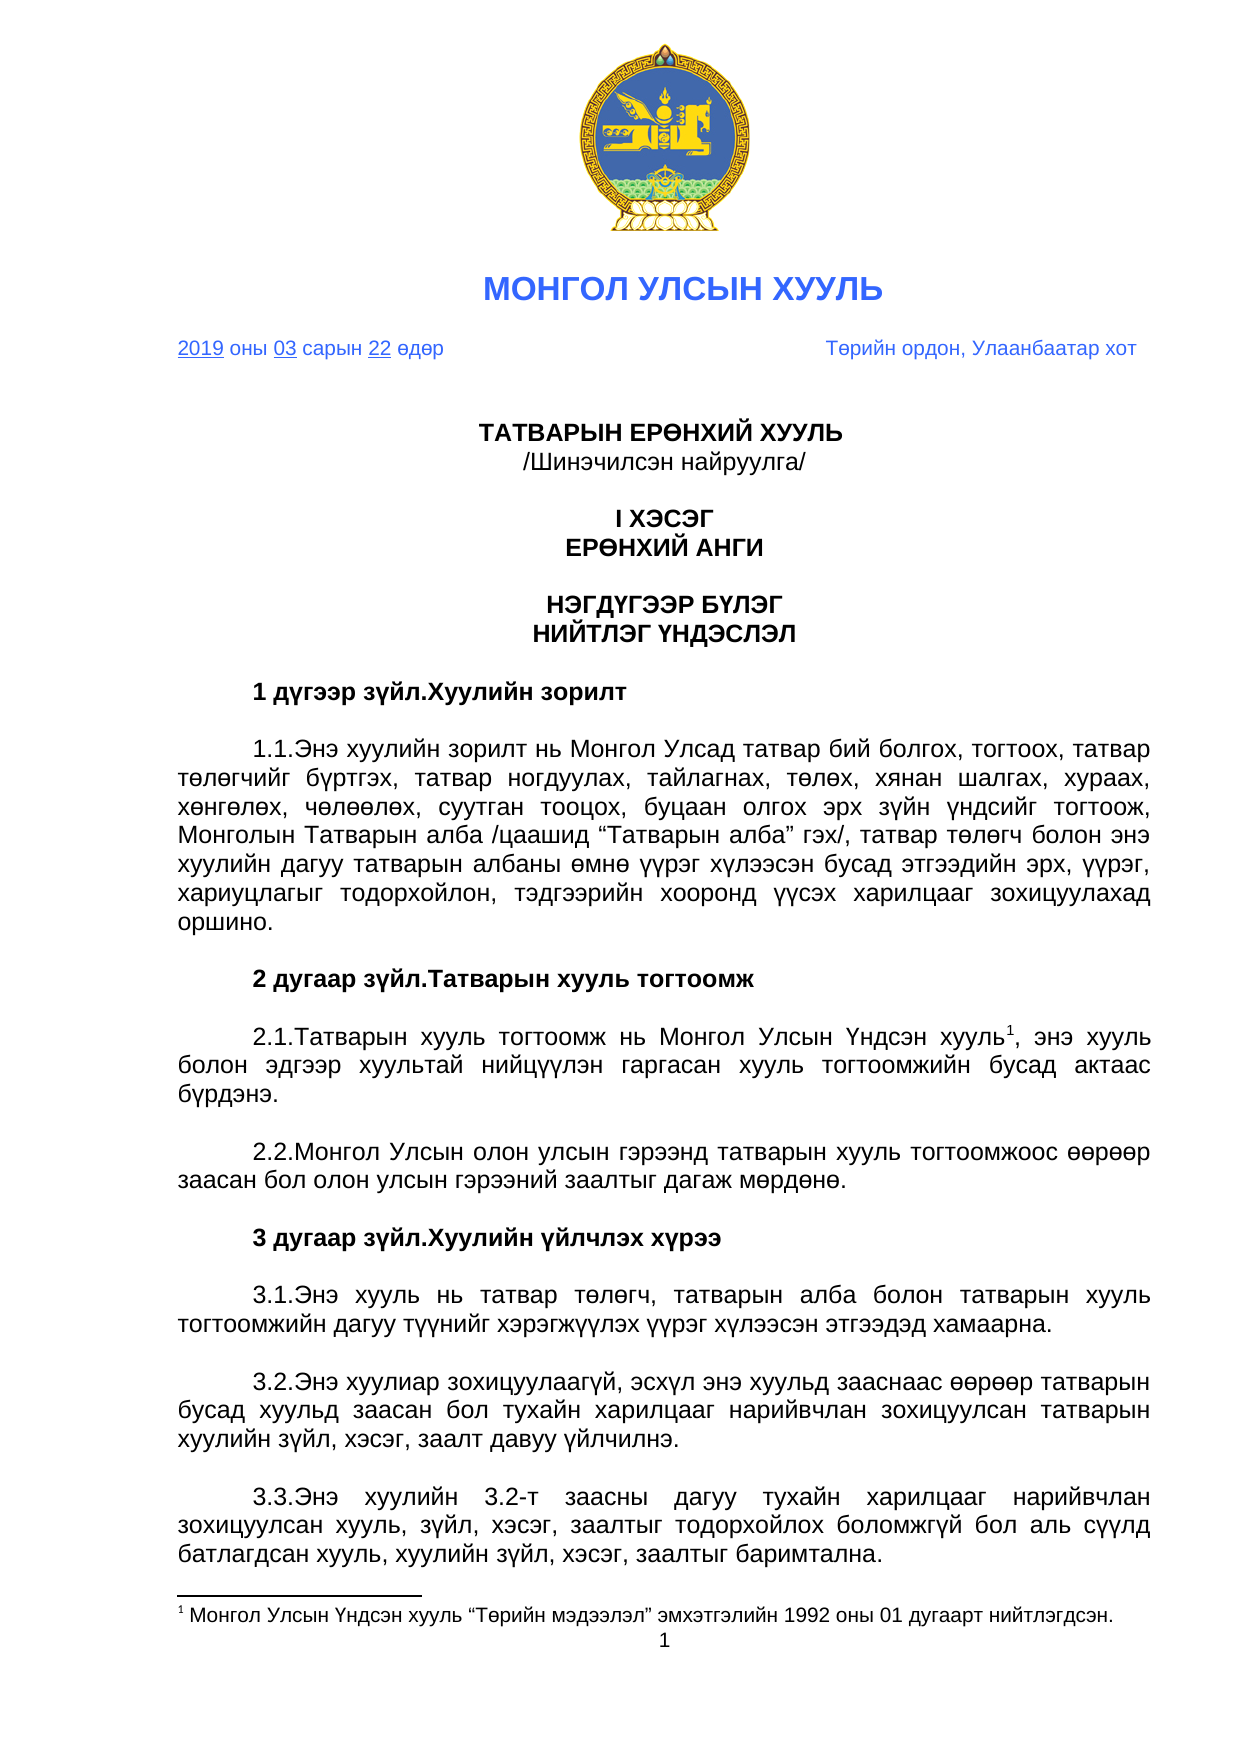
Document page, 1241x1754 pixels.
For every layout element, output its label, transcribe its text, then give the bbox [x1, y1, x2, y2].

text 2019 оны 03 сарын 22 өдөр Төрийн ордон, Улаанбаатар хот [177, 336, 1152, 360]
subtitle 2.2.Монгол Улсын олон улсын гэрээнд татварын хууль тогтоомжоос өөрөөр заасан бол олон улсын гэрээний заалтыг дагаж мөрдөнө. [177, 1136, 1152, 1194]
text ТАТВАРЫН ЕРӨНХИЙ ХУУЛЬ /Шинэчилсэн найруулга/ [177, 418, 1152, 475]
subtitle 2.1.Татварын хууль тогтоомж нь Монгол Улсын Үндсэн хууль, энэ хууль болон эдгээр хуультай нийцүүлэн гаргасан хууль тогтоомжийн бусад актаас бүрдэнэ. [177, 1021, 1152, 1108]
title МОНГОЛ УЛСЫН ХУУЛЬ [177, 269, 1189, 307]
subtitle 1 дүгээр зүйл.Хуулийн зорилт [177, 676, 1152, 705]
subtitle 3.2.Энэ хуулиар зохицуулаагүй, эсхүл энэ хуульд зааснаас өөрөөр татварын бусад хуульд заасан бол тухайн харилцааг нарийвчлан зохицуулсан татварын хуулийн зүйл, хэсэг, заалт давуу үйлчилнэ. [177, 1366, 1152, 1453]
subtitle 3.1.Энэ хууль нь татвар төлөгч, татварын алба болон татварын хууль тогтоомжийн дагуу түүнийг хэрэгжүүлэх үүрэг хүлээсэн этгээдэд хамаарна. [177, 1280, 1152, 1338]
picture [579, 43, 750, 231]
text I ХЭСЭГ ЕРӨНХИЙ АНГИ [177, 504, 1152, 561]
subtitle 1.1.Энэ хуулийн зорилт нь Монгол Улсад татвар бий болгох, тогтоох, татвар төлөгчийг бүртгэх, татвар ногдуулах, тайлагнах, төлөх, хянан шалгах, хураах, хөнгөлөх, чөлөөлөх, суутган тооцох, буцаан олгох эрх зүйн үндсийг тогтоож, Монголын Татварын алба /цаашид “Татварын алба” гэх/, татвар төлөгч болон энэ хуулийн дагуу татварын албаны өмнө үүрэг хүлээсэн бусад этгээдийн эрх, үүрэг, хариуцлагыг тодорхойлон, тэдгээрийн хооронд үүсэх харилцааг зохицуулахад оршино. [177, 734, 1152, 935]
subtitle 3 дугаар зүйл.Хуулийн үйлчлэх хүрээ [177, 1223, 1152, 1251]
text 3.3.Энэ хуулийн 3.2-т заасны дагуу тухайн харилцааг нарийвчлан зохицуулсан хууль, зүйл, хэсэг, заалтыг тодорхойлох боломжгүй бол аль сүүлд батлагдсан хууль, хуулийн зүйл, хэсэг, заалтыг баримтална. [177, 1481, 1152, 1568]
subtitle 2 дугаар зүйл.Татварын хууль тогтоомж [177, 964, 1152, 993]
text НЭГДҮГЭЭР БҮЛЭГ НИЙТЛЭГ ҮНДЭСЛЭЛ [177, 590, 1152, 648]
